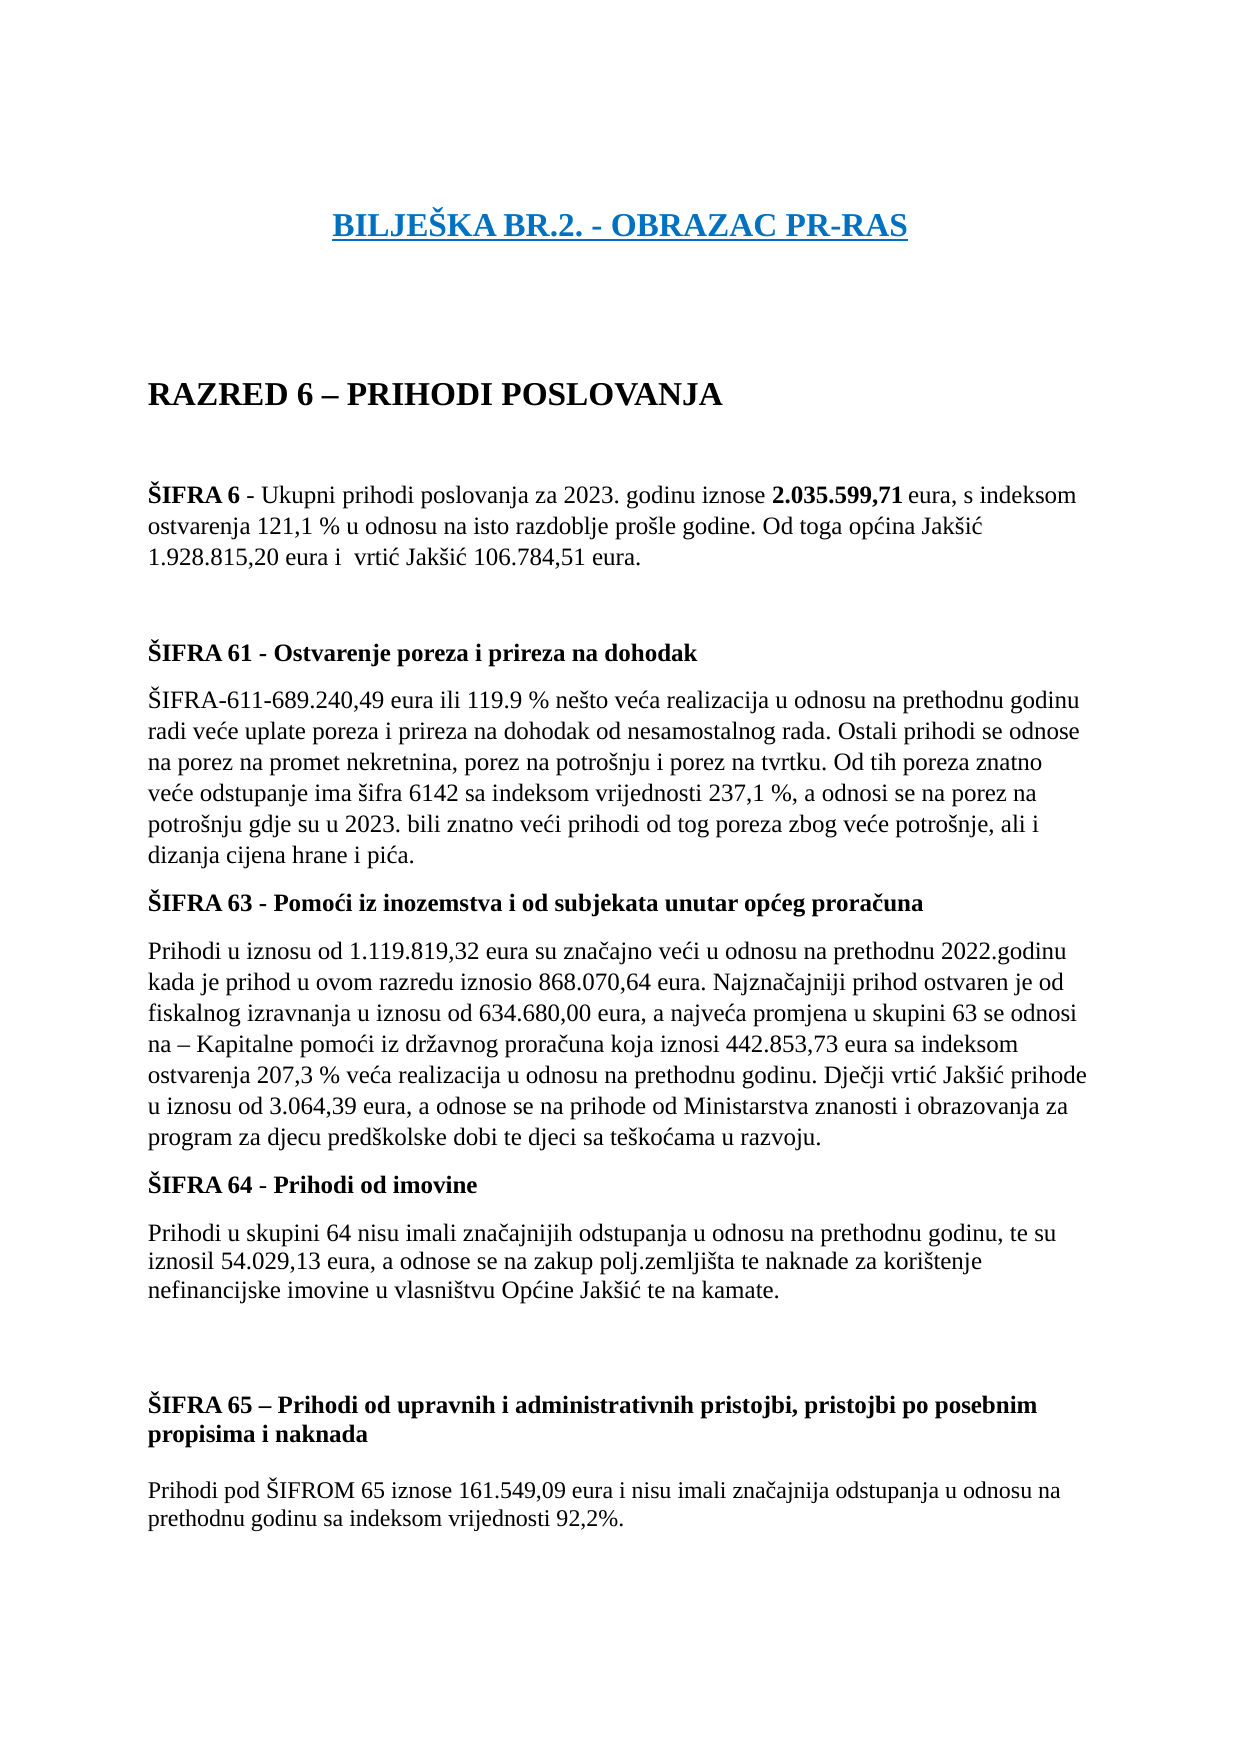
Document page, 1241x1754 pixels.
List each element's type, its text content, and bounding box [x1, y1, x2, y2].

text BILJEŠKA BR.2. - OBRAZAC PR-RAS [148, 206, 1093, 244]
text Prihodi u iznosu od 1.119.819,32 eura su značajno veći u odnosu na prethodnu 2022.godinu kada je prihod u ovom razredu iznosio 868.070,64 eura. Najznačajniji prihod ostvaren je od fiskalnog izravnanja u iznosu od 634.680,00 eura, a najveća promjena u skupini 63 se odnosi na – Kapitalne pomoći iz državnog proračuna koja iznosi 442.853,73 eura sa indeksom ostvarenja 207,3 % veća realizacija u odnosu na prethodnu godinu. Dječji vrtić Jakšić prihode u iznosu od 3.064,39 eura, a odnose se na prihode od Ministarstva znanosti i obrazovanja za program za djecu predškolske dobi te djeci sa teškoćama u razvoju. [148, 936, 1093, 1151]
text ŠIFRA 63 - Pomoći iz inozemstva i od subjekata unutar općeg proračuna [148, 888, 1093, 917]
text ŠIFRA-611-689.240,49 eura ili 119.9 % nešto veća realizacija u odnosu na prethodnu godinu radi veće uplate poreza i prireza na dohodak od nesamostalnog rada. Ostali prihodi se odnose na porez na promet nekretnina, porez na potrošnju i porez na tvrtku. Od tih poreza znatno veće odstupanje ima šifra 6142 sa indeksom vrijednosti 237,1 %, a odnosi se na porez na potrošnju gdje su u 2023. bili znatno veći prihodi od tog poreza zbog veće potrošnje, ali i dizanja cijena hrane i pića. [148, 685, 1093, 869]
text ŠIFRA 65 – Prihodi od upravnih i administrativnih pristojbi, pristojbi po posebnim propisima i naknada [148, 1390, 1093, 1448]
text Prihodi u skupini 64 nisu imali značajnijih odstupanja u odnosu na prethodnu godinu, te su iznosil 54.029,13 eura, a odnose se na zakup polj.zemljišta te naknade za korištenje nefinancijske imovine u vlasništvu Općine Jakšić te na kamate. [148, 1218, 1093, 1304]
text ŠIFRA 6 - Ukupni prihodi poslovanja za 2023. godinu iznose 2.035.599,71 eura, s indeksom ostvarenja 121,1 % u odnosu na isto razdoblje prošle godine. Od toga općina Jakšić 1.928.815,20 eura i vrtić Jakšić 106.784,51 eura. [148, 480, 1093, 571]
text RAZRED 6 – PRIHODI POSLOVANJA [148, 374, 1093, 413]
text ŠIFRA 61 - Ostvarenje poreza i prireza na dohodak [148, 638, 1093, 666]
text ŠIFRA 64 - Prihodi od imovine [148, 1170, 1093, 1199]
text Prihodi pod ŠIFROM 65 iznose 161.549,09 eura i nisu imali značajnija odstupanja u odnosu na prethodnu godinu sa indeksom vrijednosti 92,2%. [148, 1476, 1093, 1532]
